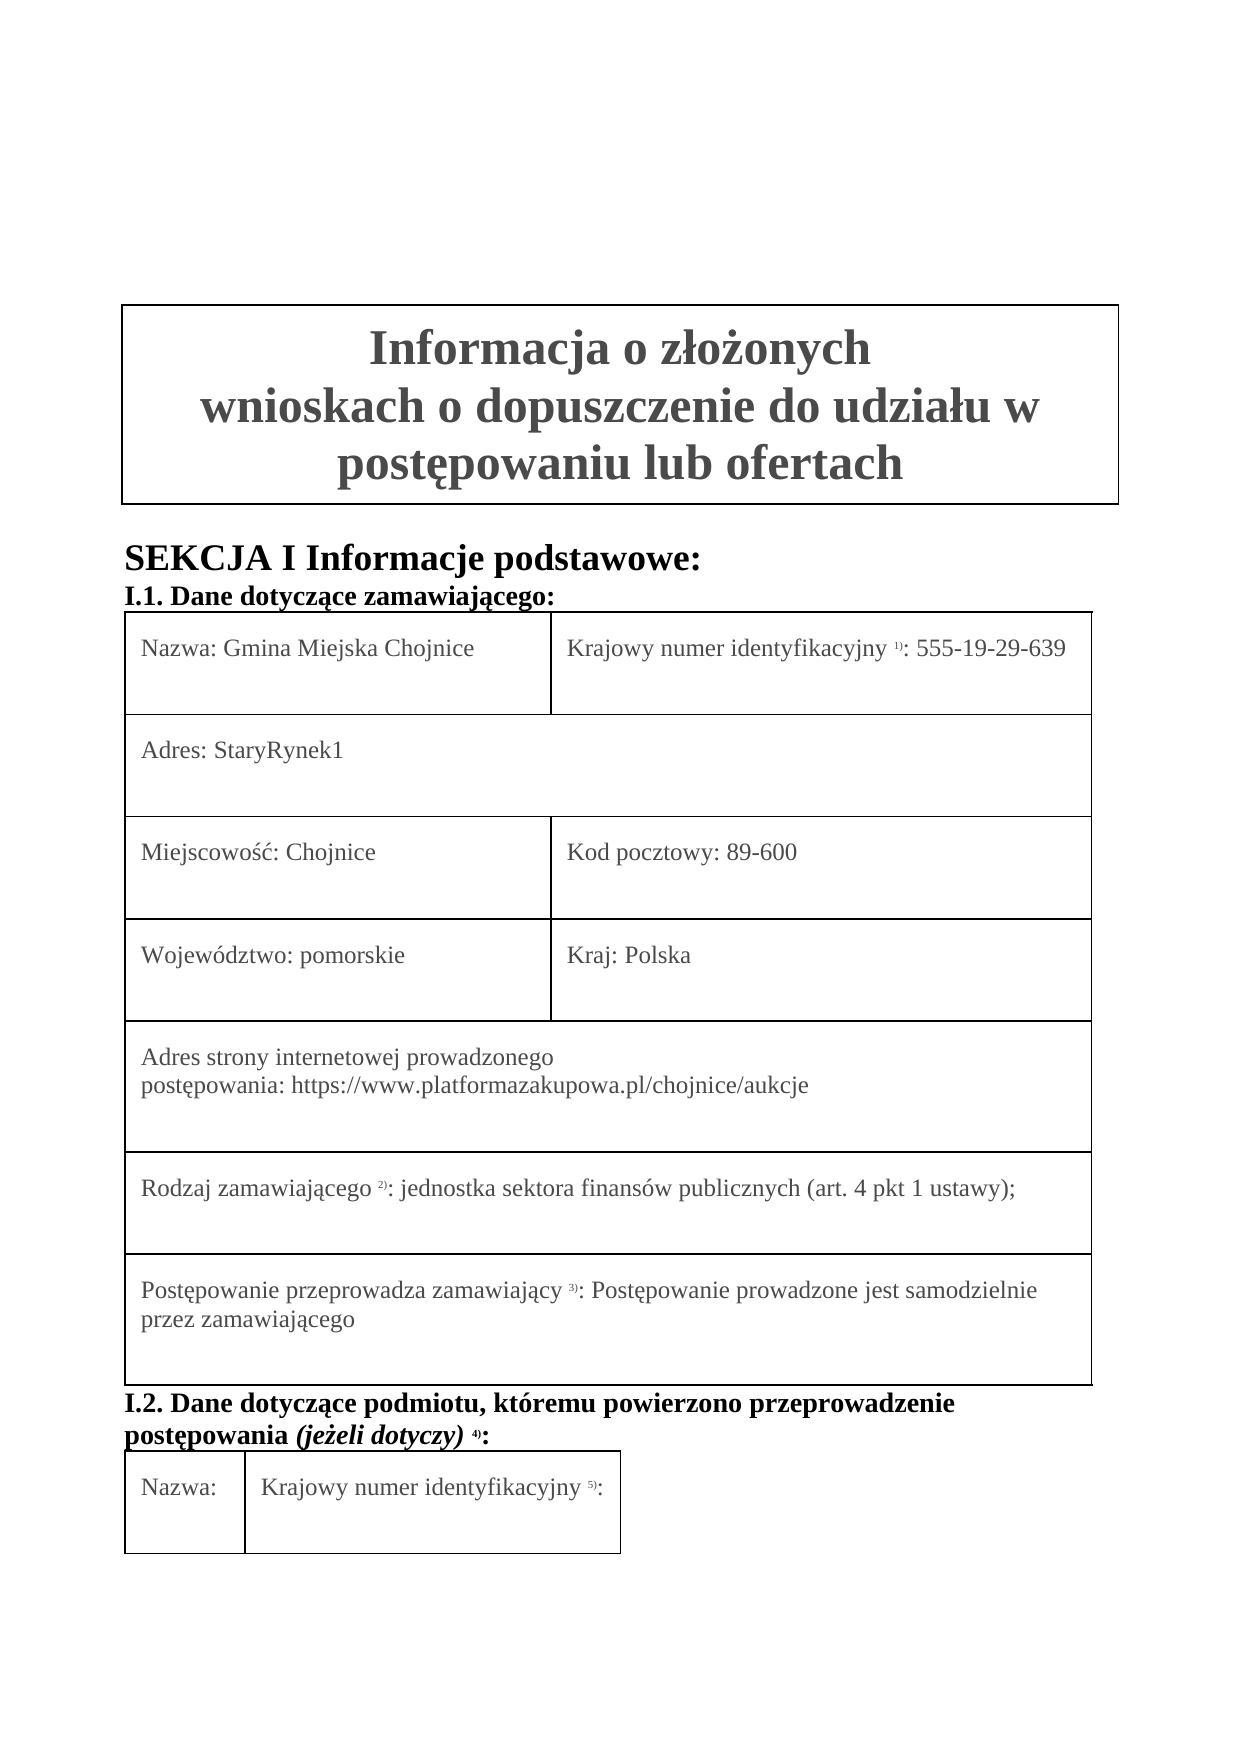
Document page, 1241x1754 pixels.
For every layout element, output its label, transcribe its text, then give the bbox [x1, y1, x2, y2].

table_cell Adres strony internetowej prowadzonego postępowania: https://www.platformazakupowa.pl/chojnice/aukcje [126, 1022, 1091, 1151]
table_cell Kraj: Polska [552, 920, 1091, 1020]
table_header Nazwa: [126, 1452, 244, 1553]
text I.2. Dane dotyczące podmiotu, któremu powierzono przeprowadzenie postępowania (jeżeli dotyczy) 4): [124, 1386, 1093, 1450]
table_header Krajowy numer identyfikacyjny 5): [246, 1452, 620, 1553]
text Informacja o złożonych wnioskach o dopuszczenie do udziału w postępowaniu lub ofertach [123, 306, 1118, 503]
text SEKCJA I Informacje podstawowe: [124, 536, 1093, 579]
table_cell Adres: StaryRynek1 [126, 715, 1091, 816]
table_cell Miejscowość: Chojnice [126, 817, 550, 918]
table_cell Województwo: pomorskie [126, 920, 550, 1020]
table_header Nazwa: Gmina Miejska Chojnice [126, 613, 550, 713]
text I.1. Dane dotyczące zamawiającego: [124, 579, 1093, 611]
table_cell Kod pocztowy: 89-600 [552, 817, 1091, 918]
table_header Krajowy numer identyfikacyjny 1): 555-19-29-639 [552, 613, 1091, 713]
table_cell Rodzaj zamawiającego 2): jednostka sektora finansów publicznych (art. 4 pkt 1 ustawy); [126, 1153, 1091, 1253]
table_cell Postępowanie przeprowadza zamawiający 3): Postępowanie prowadzone jest samodzielnie przez zamawiającego [126, 1255, 1091, 1384]
